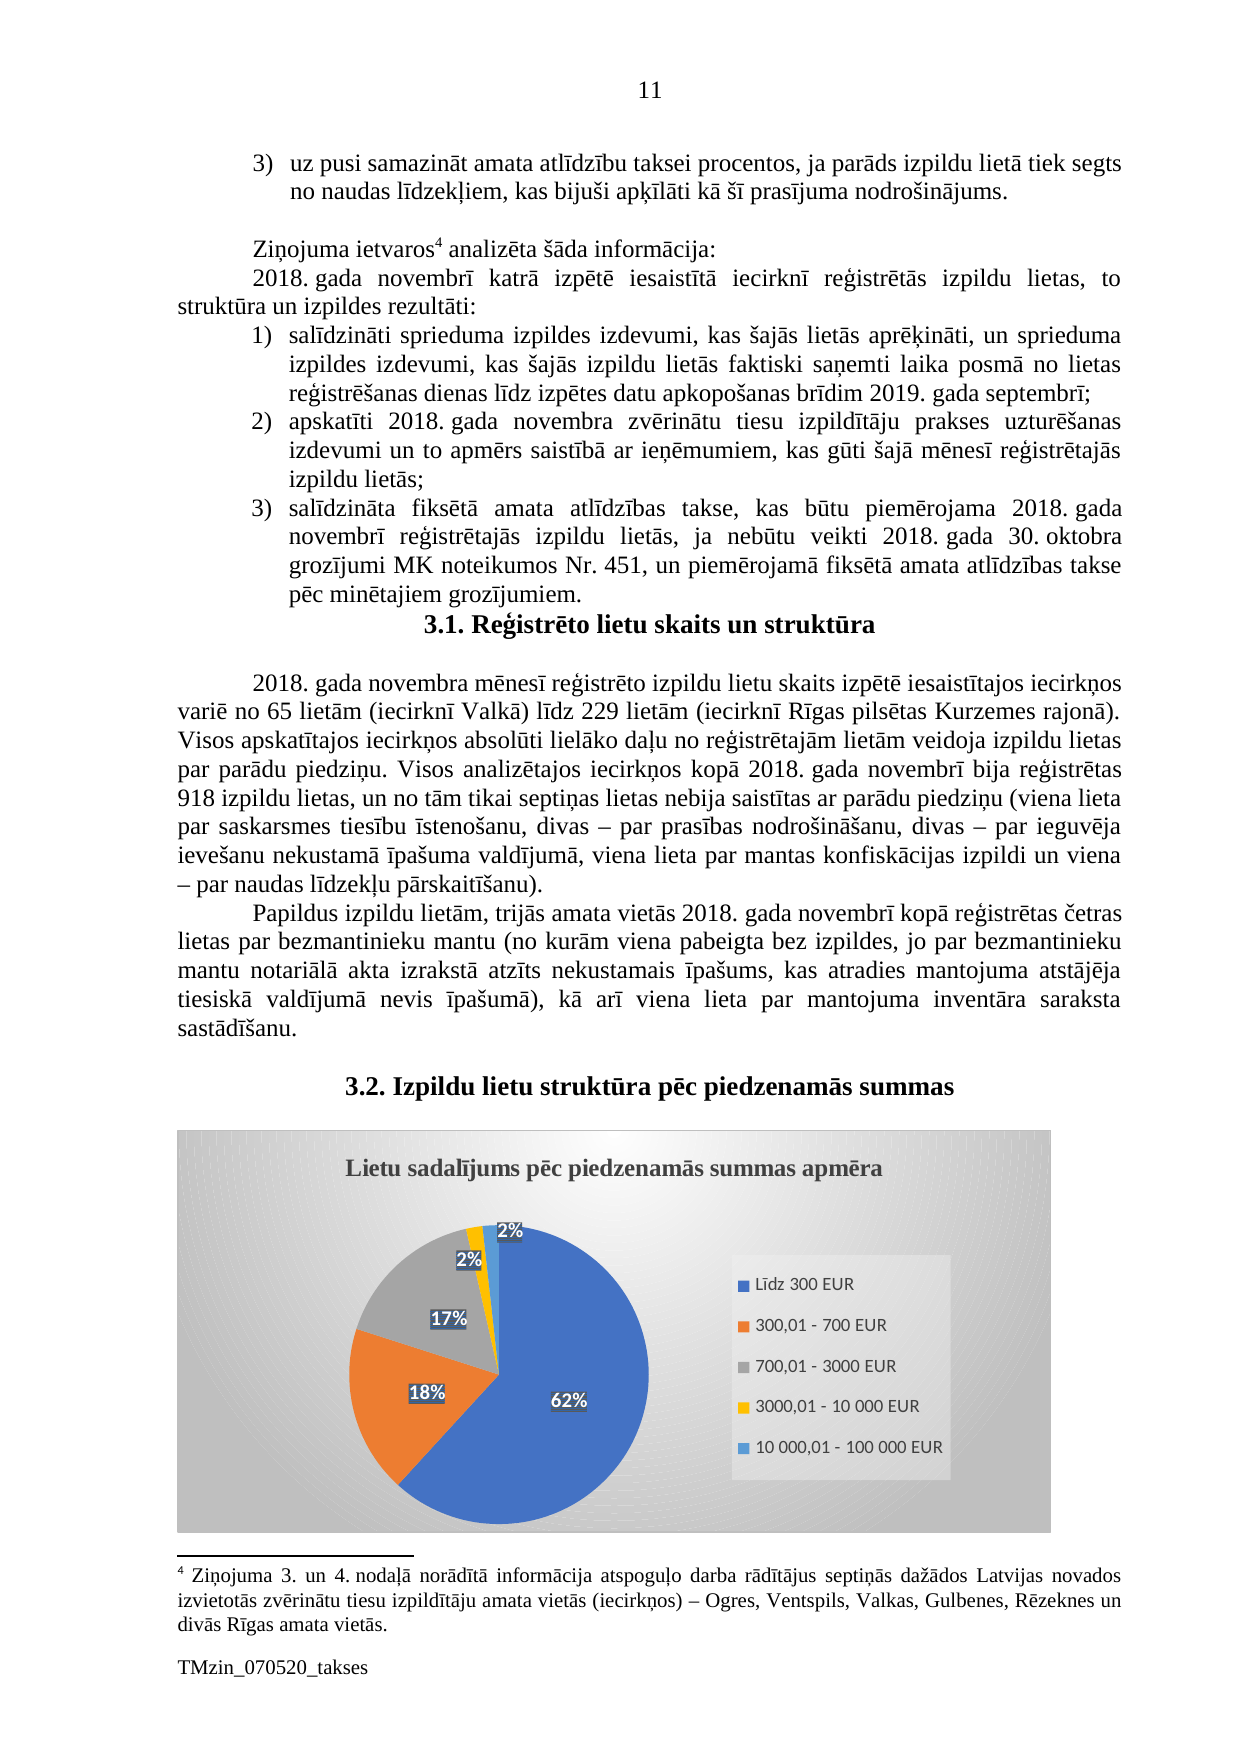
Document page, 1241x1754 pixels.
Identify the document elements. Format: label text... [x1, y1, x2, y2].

text 2018. gada novembra mēnesī reģistrēto izpildu lietu skaits izpētē iesaistītajos iecirkņos variē no 65 lietām (iecirknī Valkā) līdz 229 lietām (iecirknī Rīgas pilsētas Kurzemes rajonā). Visos apskatītajos iecirkņos absolūti lielāko daļu no reģistrētajām lietām veidoja izpildu lietas par parādu piedziņu. Visos analizētajos iecirkņos kopā 2018. gada novembrī bija reģistrētas 918 izpildu lietas, un no tām tikai septiņas lietas nebija saistītas ar parādu piedziņu (viena lieta par saskarsmes tiesību īstenošanu, divas – par prasības nodrošināšanu, divas – par ieguvēja ievešanu nekustamā īpašuma valdījumā, viena lieta par mantas konfiskācijas izpildi un viena – par naudas līdzekļu pārskaitīšanu). [177, 668, 1122, 898]
text 3.1. Reģistrēto lietu skaits un struktūra [177, 608, 1122, 639]
text 2018. gada novembrī katrā izpētē iesaistītā iecirknī reģistrētās izpildu lietas, to struktūra un izpildes rezultāti: [177, 263, 1122, 320]
list salīdzināti sprieduma izpildes izdevumi, kas šajās lietās aprēķināti, un sprieduma izpildes izdevumi, kas šajās izpildu lietās faktiski saņemti laika posmā no lietas reģistrēšanas dienas līdz izpētes datu apkopošanas brīdim 2019. gada septembrī; [251, 320, 1122, 406]
text 3.2. Izpildu lietu struktūra pēc piedzenamās summas [177, 1070, 1122, 1101]
list salīdzināta fiksētā amata atlīdzības takse, kas būtu piemērojama 2018. gada novembrī reģistrētajās izpildu lietās, ja nebūtu veikti 2018. gada 30. oktobra grozījumi MK noteikumos Nr. 451, un piemērojamā fiksētā amata atlīdzības takse pēc minētajiem grozījumiem. [251, 493, 1122, 608]
list uz pusi samazināt amata atlīdzību taksei procentos, ja parāds izpildu lietā tiek segts no naudas līdzekļiem, kas bijuši apķīlāti kā šī prasījuma nodrošinājums. [252, 148, 1122, 205]
text Papildus izpildu lietām, trijās amata vietās 2018. gada novembrī kopā reģistrētas četras lietas par bezmantinieku mantu (no kurām viena pabeigta bez izpildes, jo par bezmantinieku mantu notariālā akta izrakstā atzīts nekustamais īpašums, kas atradies mantojuma atstājēja tiesiskā valdījumā nevis īpašumā), kā arī viena lieta par mantojuma inventāra saraksta sastādīšanu. [177, 898, 1122, 1041]
text Ziņojuma ietvaros analizēta šāda informācija: [177, 234, 1122, 263]
list apskatīti 2018. gada novembra zvērinātu tiesu izpildītāju prakses uzturēšanas izdevumi un to apmērs saistībā ar ieņēmumiem, kas gūti šajā mēnesī reģistrētajās izpildu lietās; [251, 406, 1122, 493]
